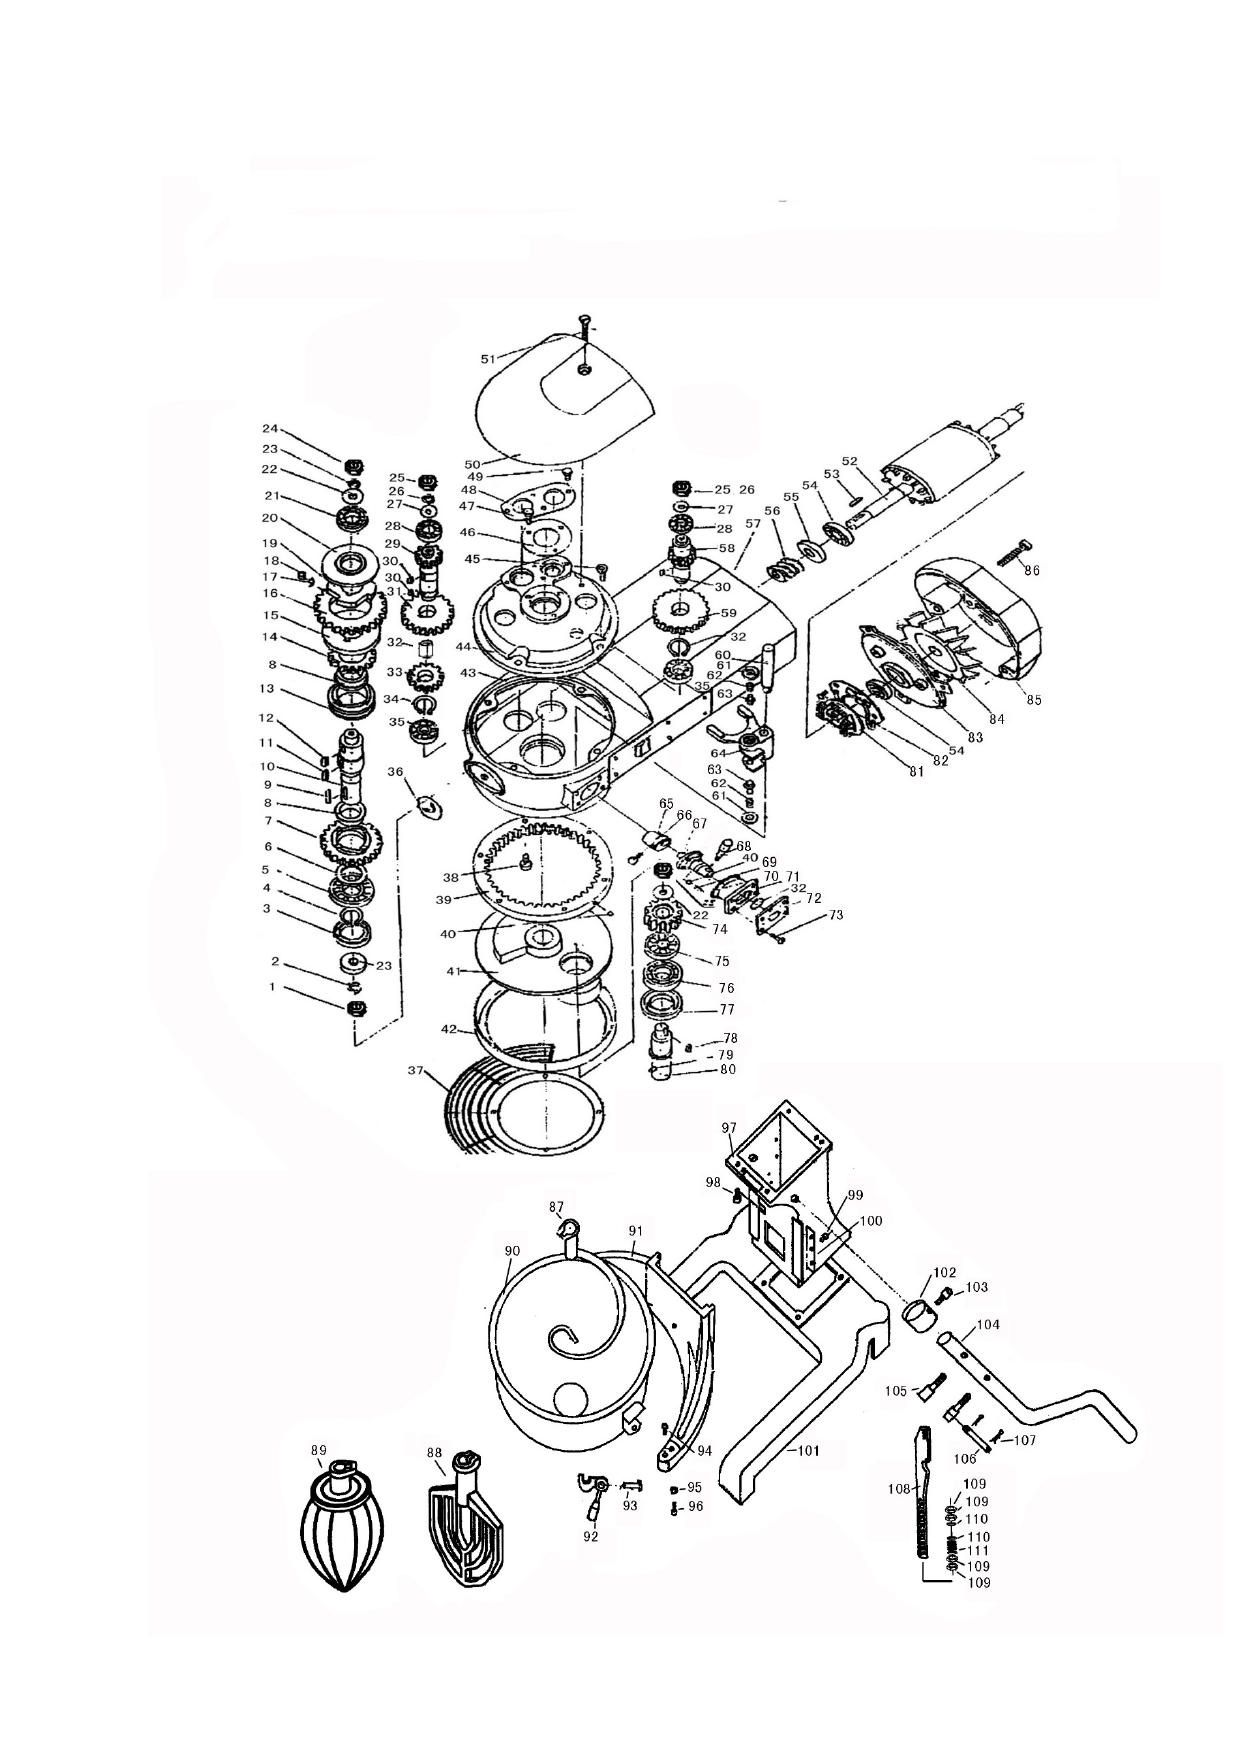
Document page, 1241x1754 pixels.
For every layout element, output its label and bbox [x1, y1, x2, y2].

picture [147, 147, 1223, 1636]
